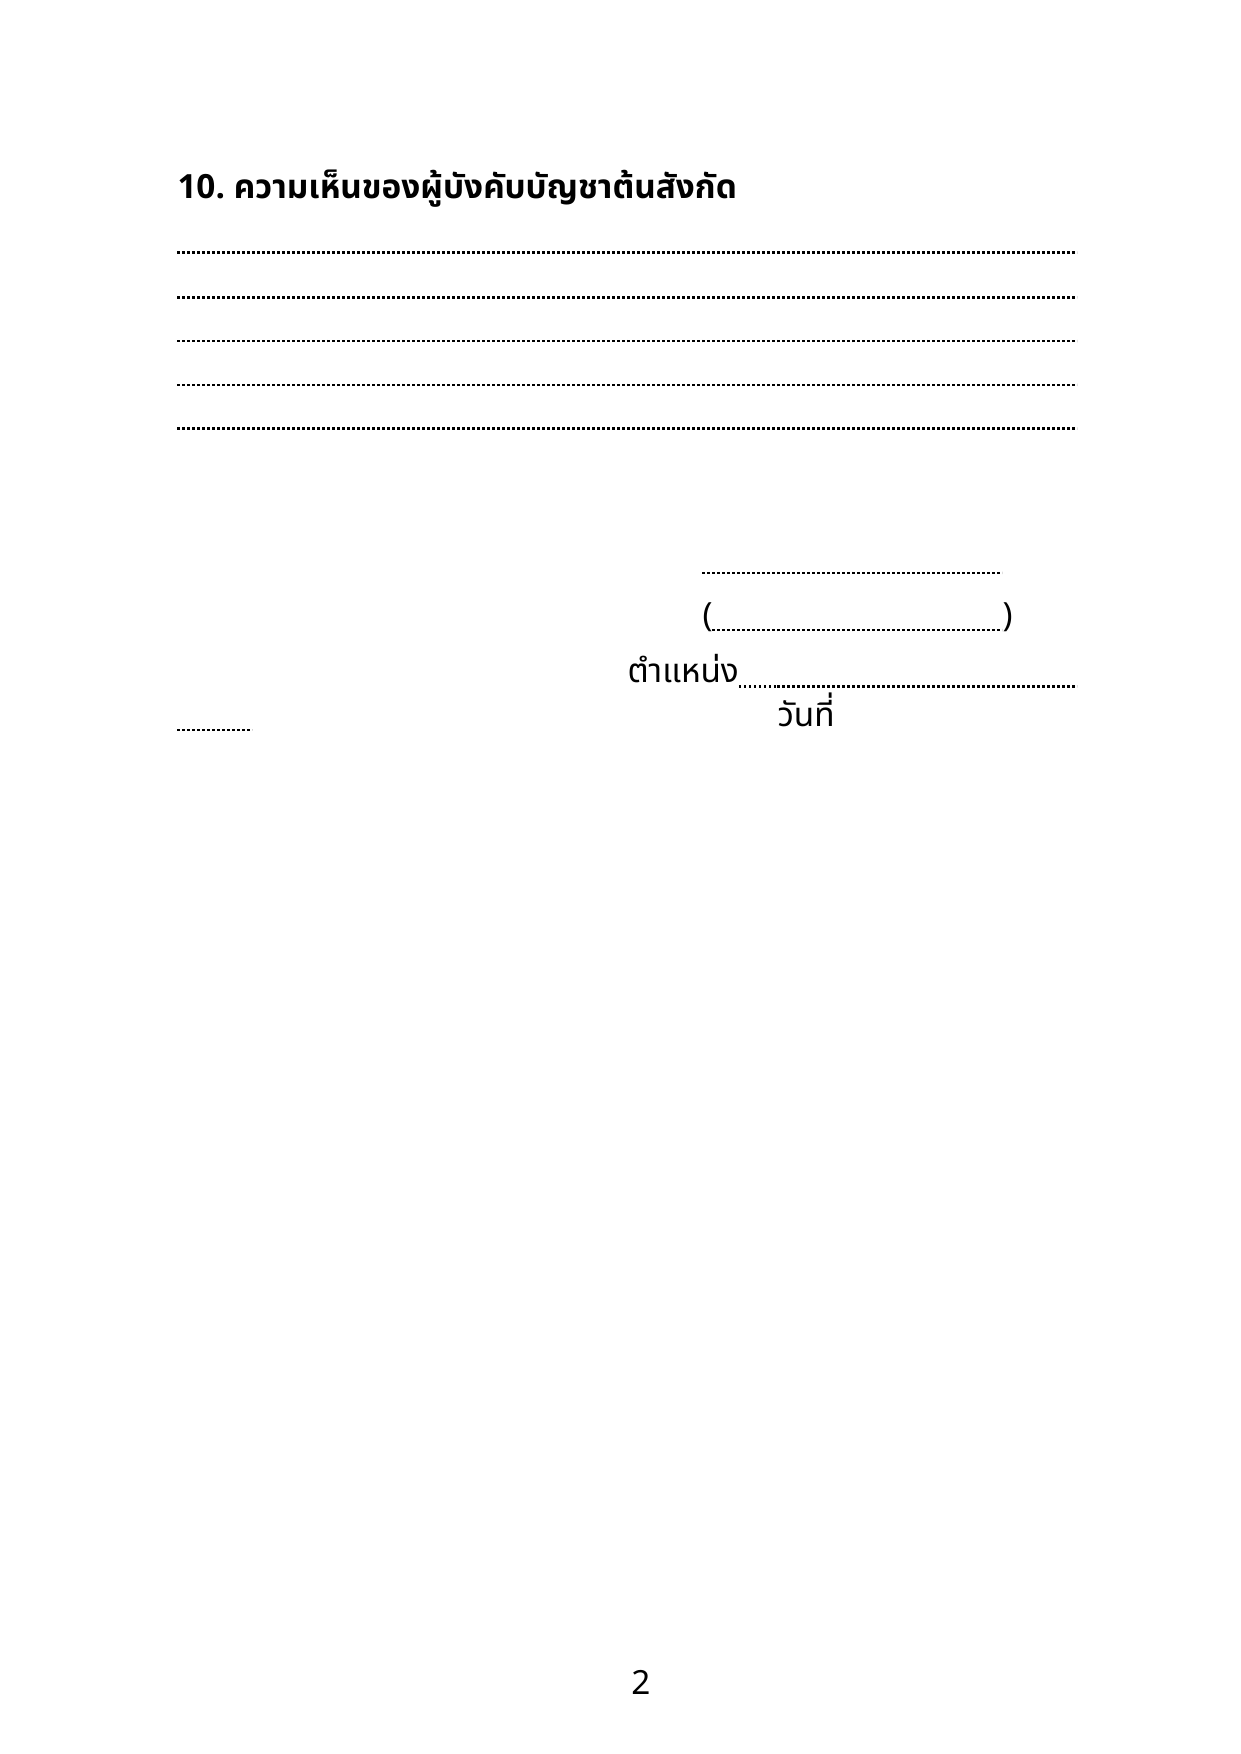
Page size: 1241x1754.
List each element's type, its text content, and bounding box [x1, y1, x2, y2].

text 10. ความเห็นของผู้บังคับบัญชาต้นสังกัด [177, 162, 1104, 213]
text ( ) [177, 591, 1104, 635]
text ตำแหน่ง วันที่ [177, 648, 1104, 735]
